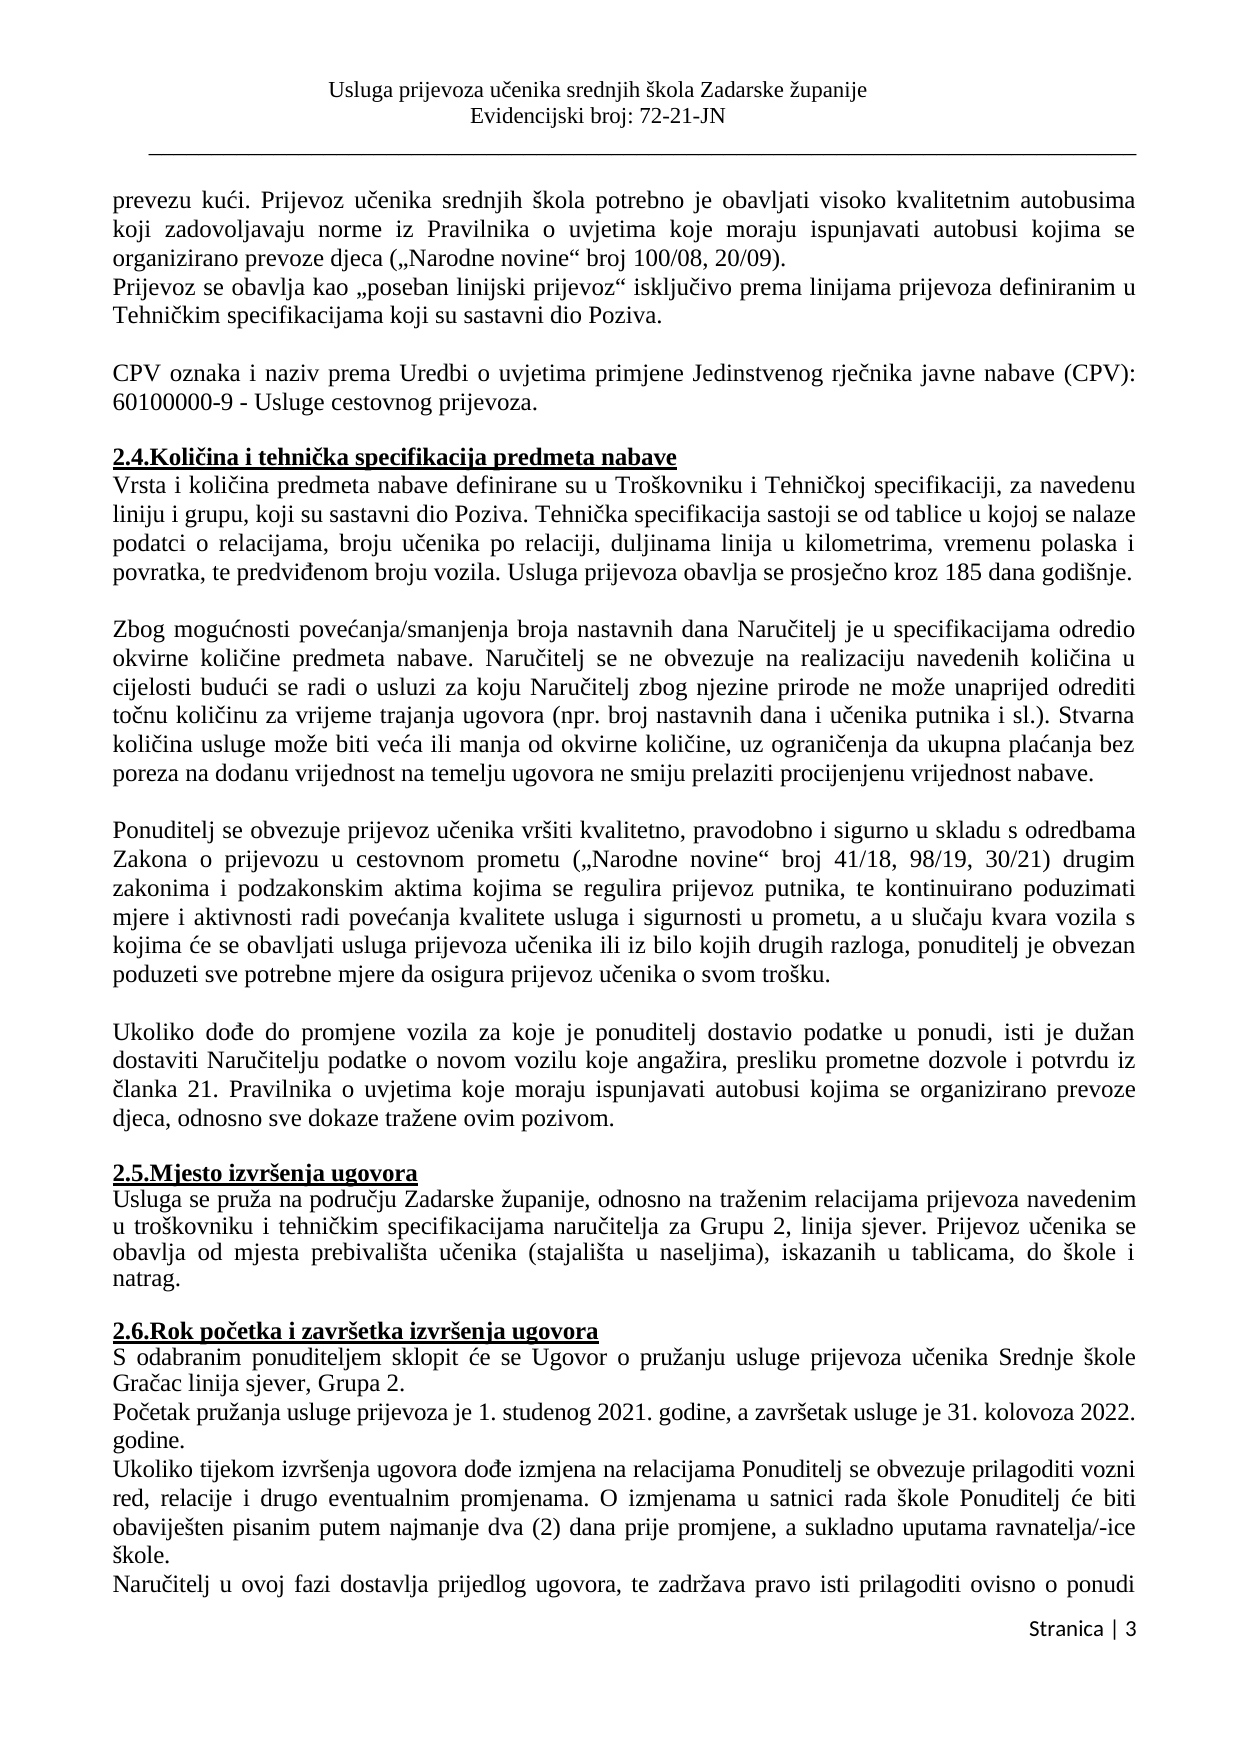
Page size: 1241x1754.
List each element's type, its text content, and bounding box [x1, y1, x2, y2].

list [112, 1569, 1137, 1598]
text Prijevoz se obavlja kao „poseban linijski prijevoz“ isključivo prema linijama prijevoza definiranim u Tehničkim specifikacijama koji su sastavni dio Poziva. [112, 272, 1137, 329]
text Ukoliko dođe do promjene vozila za koje je ponuditelj dostavio podatke u ponudi, isti je dužan dostaviti Naručitelju podatke o novom vozilu koje angažira, presliku prometne dozvole i potvrdu iz članka 21. Pravilnika o uvjetima koje moraju ispunjavati autobusi kojima se organizirano prevoze djeca, odnosno sve dokaze tražene ovim pozivom. [112, 1017, 1137, 1132]
list Početak pružanja usluge prijevoza je 1. studenog 2021. godine, a završetak usluge je 31. kolovoza 2022. godine. [112, 1397, 1137, 1454]
text S odabranim ponuditeljem sklopit će se Ugovor o pružanju usluge prijevoza učenika Srednje škole Gračac linija sjever, Grupa 2. [112, 1344, 1137, 1397]
text Zbog mogućnosti povećanja/smanjenja broja nastavnih dana Naručitelj je u specifikacijama odredio okvirne količine predmeta nabave. Naručitelj se ne obvezuje na realizaciju navedenih količina u cijelosti budući se radi o usluzi za koju Naručitelj zbog njezine prirode ne može unaprijed odrediti točnu količinu za vrijeme trajanja ugovora (npr. broj nastavnih dana i učenika putnika i sl.). Stvarna količina usluge može biti veća ili manja od okvirne količine, uz ograničenja da ukupna plaćanja bez poreza na dodanu vrijednost na temelju ugovora ne smiju prelaziti procijenjenu vrijednost nabave. [112, 614, 1137, 787]
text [112, 186, 1137, 272]
text 2.4.Količina i tehnička specifikacija predmeta nabave [112, 444, 1137, 471]
text CPV oznaka i naziv prema Uredbi o uvjetima primjene Jedinstvenog rječnika javne nabave (CPV): 60100000-9 - Usluge cestovnog prijevoza. [112, 358, 1137, 416]
text Ponuditelj se obvezuje prijevoz učenika vršiti kvalitetno, pravodobno i sigurno u skladu s odredbama Zakona o prijevozu u cestovnom prometu („Narodne novine“ broj 41/18, 98/19, 30/21) drugim zakonima i podzakonskim aktima kojima se regulira prijevoz putnika, te kontinuirano poduzimati mjere i aktivnosti radi povećanja kvalitete usluga i sigurnosti u prometu, a u slučaju kvara vozila s kojima će se obavljati usluga prijevoza učenika ili iz bilo kojih drugih razloga, ponuditelj je obvezan poduzeti sve potrebne mjere da osigura prijevoz učenika o svom trošku. [112, 816, 1137, 988]
text Usluga se pruža na području Zadarske županije, odnosno na traženim relacijama prijevoza navedenim u troškovniku i tehničkim specifikacijama naručitelja za Grupu 2, linija sjever. Prijevoz učenika se obavlja od mjesta prebivališta učenika (stajališta u naseljima), iskazanih u tablicama, do škole i natrag. [112, 1187, 1137, 1292]
text 2.6.Rok početka i završetka izvršenja ugovora [112, 1318, 1137, 1344]
text 2.5.Mjesto izvršenja ugovora [112, 1161, 1137, 1187]
list Ukoliko tijekom izvršenja ugovora dođe izmjena na relacijama Ponuditelj se obvezuje prilagoditi vozni red, relacije i drugo eventualnim promjenama. O izmjenama u satnici rada škole Ponuditelj će biti obaviješten pisanim putem najmanje dva (2) dana prije promjene, a sukladno uputama ravnatelja/-ice škole. [112, 1454, 1137, 1569]
text Vrsta i količina predmeta nabave definirane su u Troškovniku i Tehničkoj specifikaciji, za navedenu liniju i grupu, koji su sastavni dio Poziva. Tehnička specifikacija sastoji se od tablice u kojoj se nalaze podatci o relacijama, broju učenika po relaciji, duljinama linija u kilometrima, vremenu polaska i povratka, te predviđenom broju vozila. Usluga prijevoza obavlja se prosječno kroz 185 dana godišnje. [112, 471, 1137, 586]
